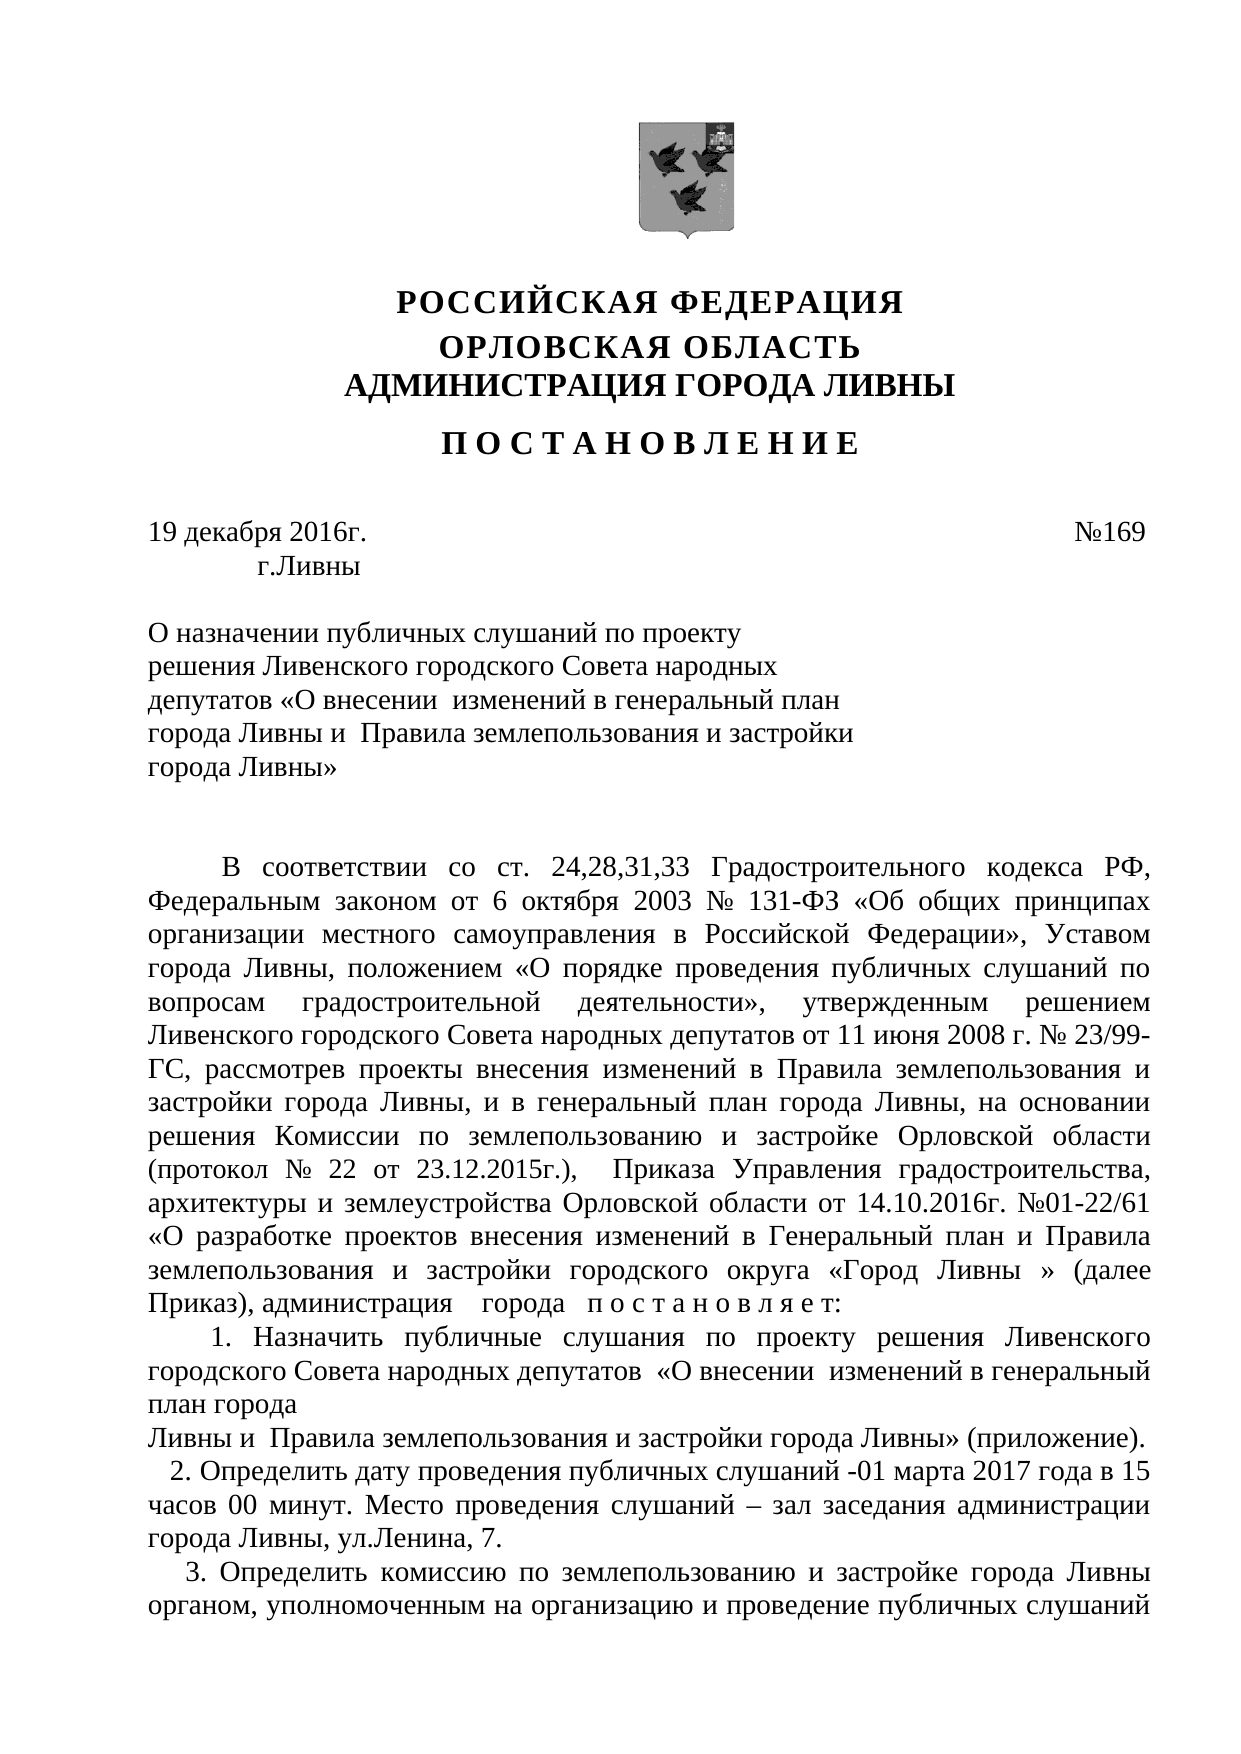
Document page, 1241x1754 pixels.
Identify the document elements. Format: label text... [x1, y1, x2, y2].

text Ливны и Правила землепользования и застройки города Ливны» (приложение). [148, 1420, 1152, 1453]
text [148, 1554, 1152, 1621]
text П О С Т А Н О В Л Е Н И Е [148, 423, 1152, 461]
text 19 декабря 2016г. №169 [148, 514, 1152, 548]
text АДМИНИСТРАЦИЯ ГОРОДА ЛИВНЫ [148, 366, 1152, 404]
text ОРЛОВСКАЯ ОБЛАСТЬ [148, 327, 1152, 366]
text О назначении публичных слушаний по проекту [148, 615, 1152, 648]
text города Ливны» [148, 749, 1152, 782]
text В соответствии со ст. 24,28,31,33 Градостроительного кодекса РФ, Федеральным законом от 6 октября 2003 № 131-ФЗ «Об общих принципах организации местного самоуправления в Российской Федерации», Уставом города Ливны, положением «О порядке проведения публичных слушаний по вопросам градостроительной деятельности», утвержденным решением Ливенского городского Совета народных депутатов от 11 июня 2008 г. № 23/99-ГС, рассмотрев проекты внесения изменений в Правила землепользования и застройки города Ливны, и в генеральный план города Ливны, на основании решения Комиссии по землепользованию и застройке Орловской области (протокол № 22 от 23.12.2015г.), Приказа Управления градостроительства, архитектуры и землеустройства Орловской области от 14.10.2016г. №01-22/61 «О разработке проектов внесения изменений в Генеральный план и Правила землепользования и застройки городского округа «Город Ливны » (далее Приказ), администрация города п о с т а н о в л я е т: [148, 849, 1152, 1319]
text РОССИЙСКАЯ ФЕДЕРАЦИЯ [148, 283, 1152, 321]
text г.Ливны [148, 548, 1152, 581]
text решения Ливенского городского Совета народных [148, 648, 1152, 682]
text 1. Назначить публичные слушания по проекту решения Ливенского городского Совета народных депутатов «О внесении изменений в генеральный план города [148, 1319, 1152, 1420]
text депутатов «О внесении изменений в генеральный план [148, 682, 1152, 715]
text города Ливны и Правила землепользования и застройки [148, 715, 1152, 749]
picture [638, 118, 735, 239]
text 2. Определить дату проведения публичных слушаний -01 марта 2017 года в 15 часов 00 минут. Место проведения слушаний – зал заседания администрации города Ливны, ул.Ленина, 7. [148, 1453, 1152, 1554]
